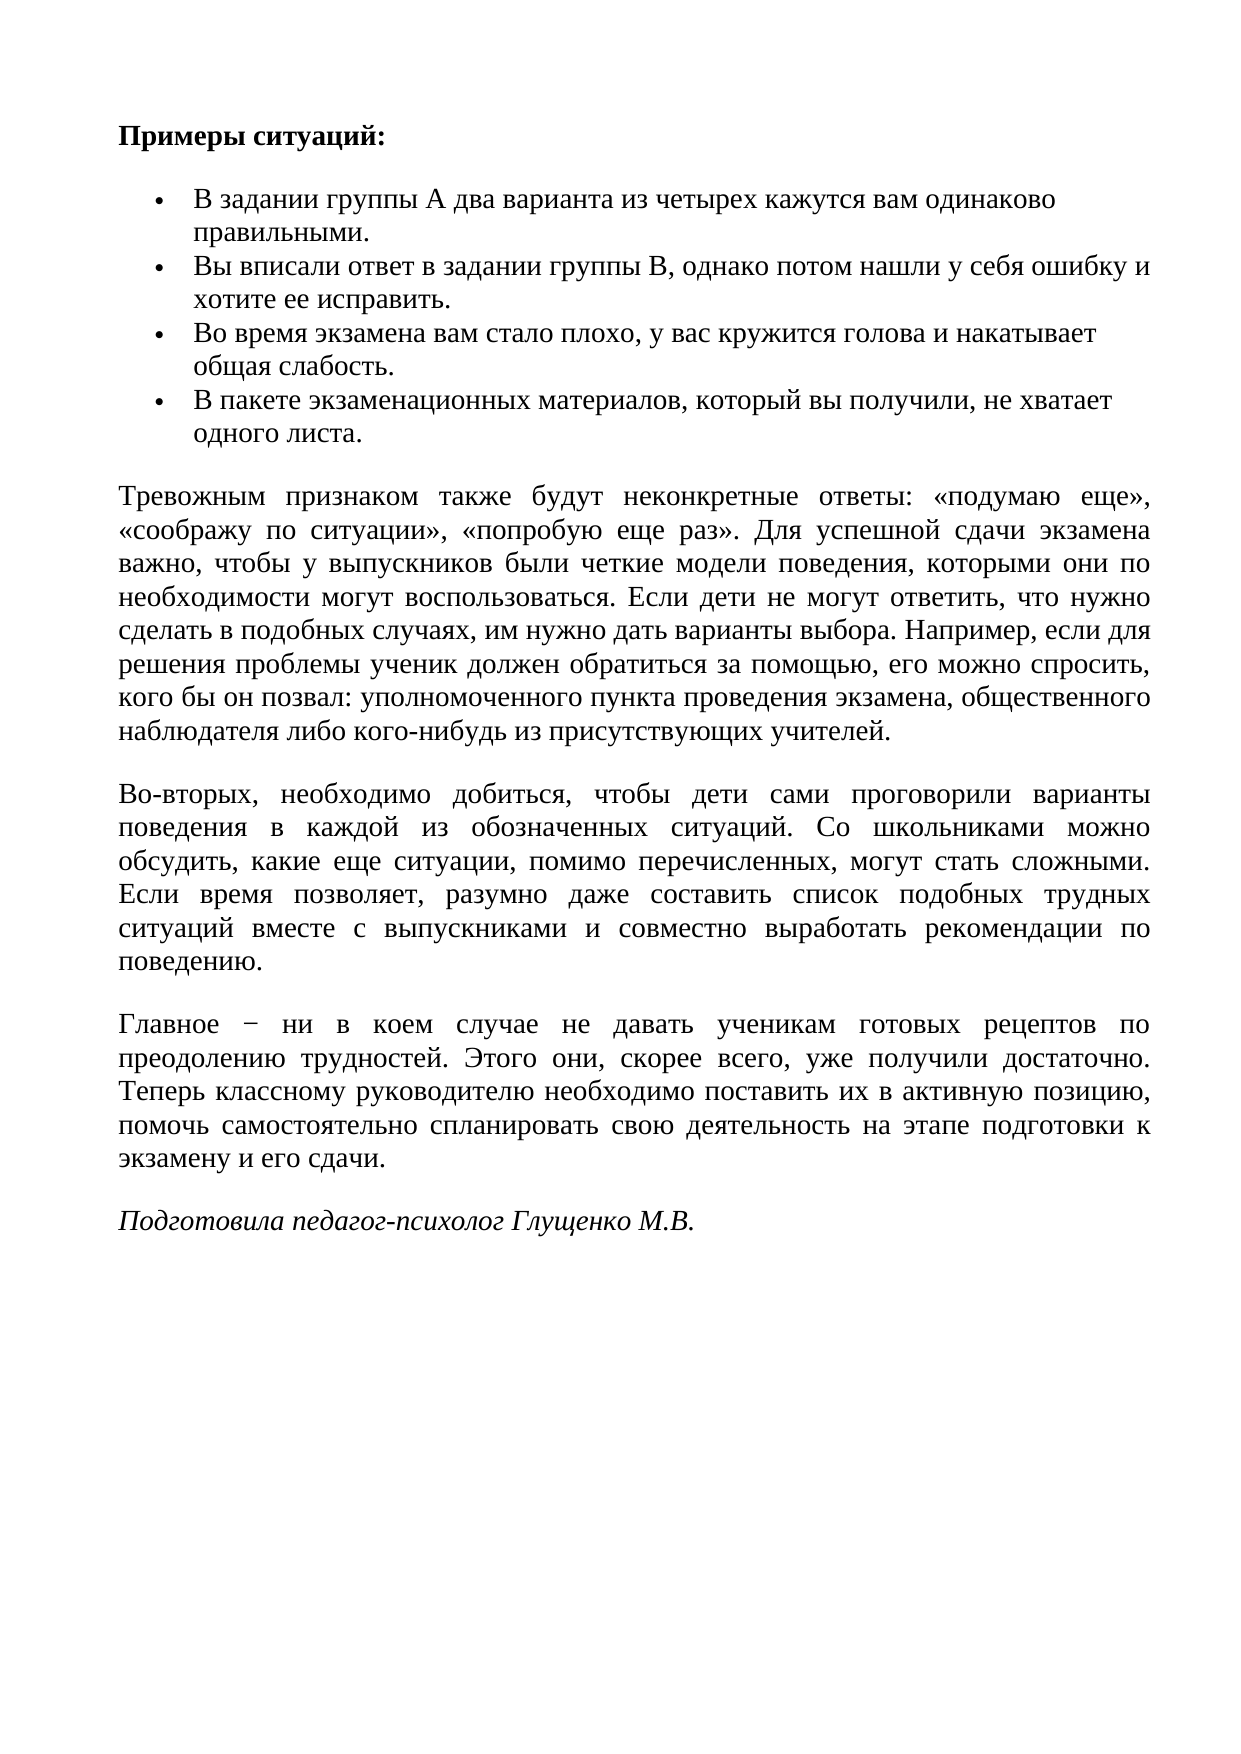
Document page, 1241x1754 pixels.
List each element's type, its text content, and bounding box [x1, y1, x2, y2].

text Во-вторых, необходимо добиться, чтобы дети сами проговорили варианты поведения в каждой из обозначенных ситуаций. Со школьниками можно обсудить, какие еще ситуации, помимо перечисленных, могут стать сложными. Если время позволяет, разумно даже составить список подобных трудных ситуаций вместе с выпускниками и совместно выработать рекомендации по поведению. [118, 776, 1152, 977]
text Тревожным признаком также будут неконкретные ответы: «подумаю еще», «соображу по ситуации», «попробую еще раз». Для успешной сдачи экзамена важно, чтобы у выпускников были четкие модели поведения, которыми они по необходимости могут воспользоваться. Если дети не могут ответить, что нужно сделать в подобных случаях, им нужно дать варианты выбора. Например, если для решения проблемы ученик должен обратиться за помощью, его можно спросить, кого бы он позвал: уполномоченного пункта проведения экзамена, общественного наблюдателя либо кого-нибудь из присутствующих учителей. [118, 478, 1152, 747]
list В задании группы А два варианта из четырех кажутся вам одинаково правильными. [156, 181, 1152, 248]
list Вы вписали ответ в задании группы B, однако потом нашли у себя ошибку и хотите ее исправить. [156, 248, 1152, 315]
text Примеры ситуаций: [118, 118, 1152, 152]
text Главное − ни в коем случае не давать ученикам готовых рецептов по преодолению трудностей. Этого они, скорее всего, уже получили достаточно. Теперь классному руководителю необходимо поставить их в активную позицию, помочь самостоятельно спланировать свою деятельность на этапе подготовки к экзамену и его сдачи. [118, 1006, 1152, 1174]
text Подготовила педагог-психолог Глущенко М.В. [118, 1203, 1152, 1237]
list Во время экзамена вам стало плохо, у вас кружится голова и накатывает общая слабость. [156, 315, 1152, 382]
list В пакете экзаменационных материалов, который вы получили, не хватает одного листа. [156, 382, 1152, 449]
